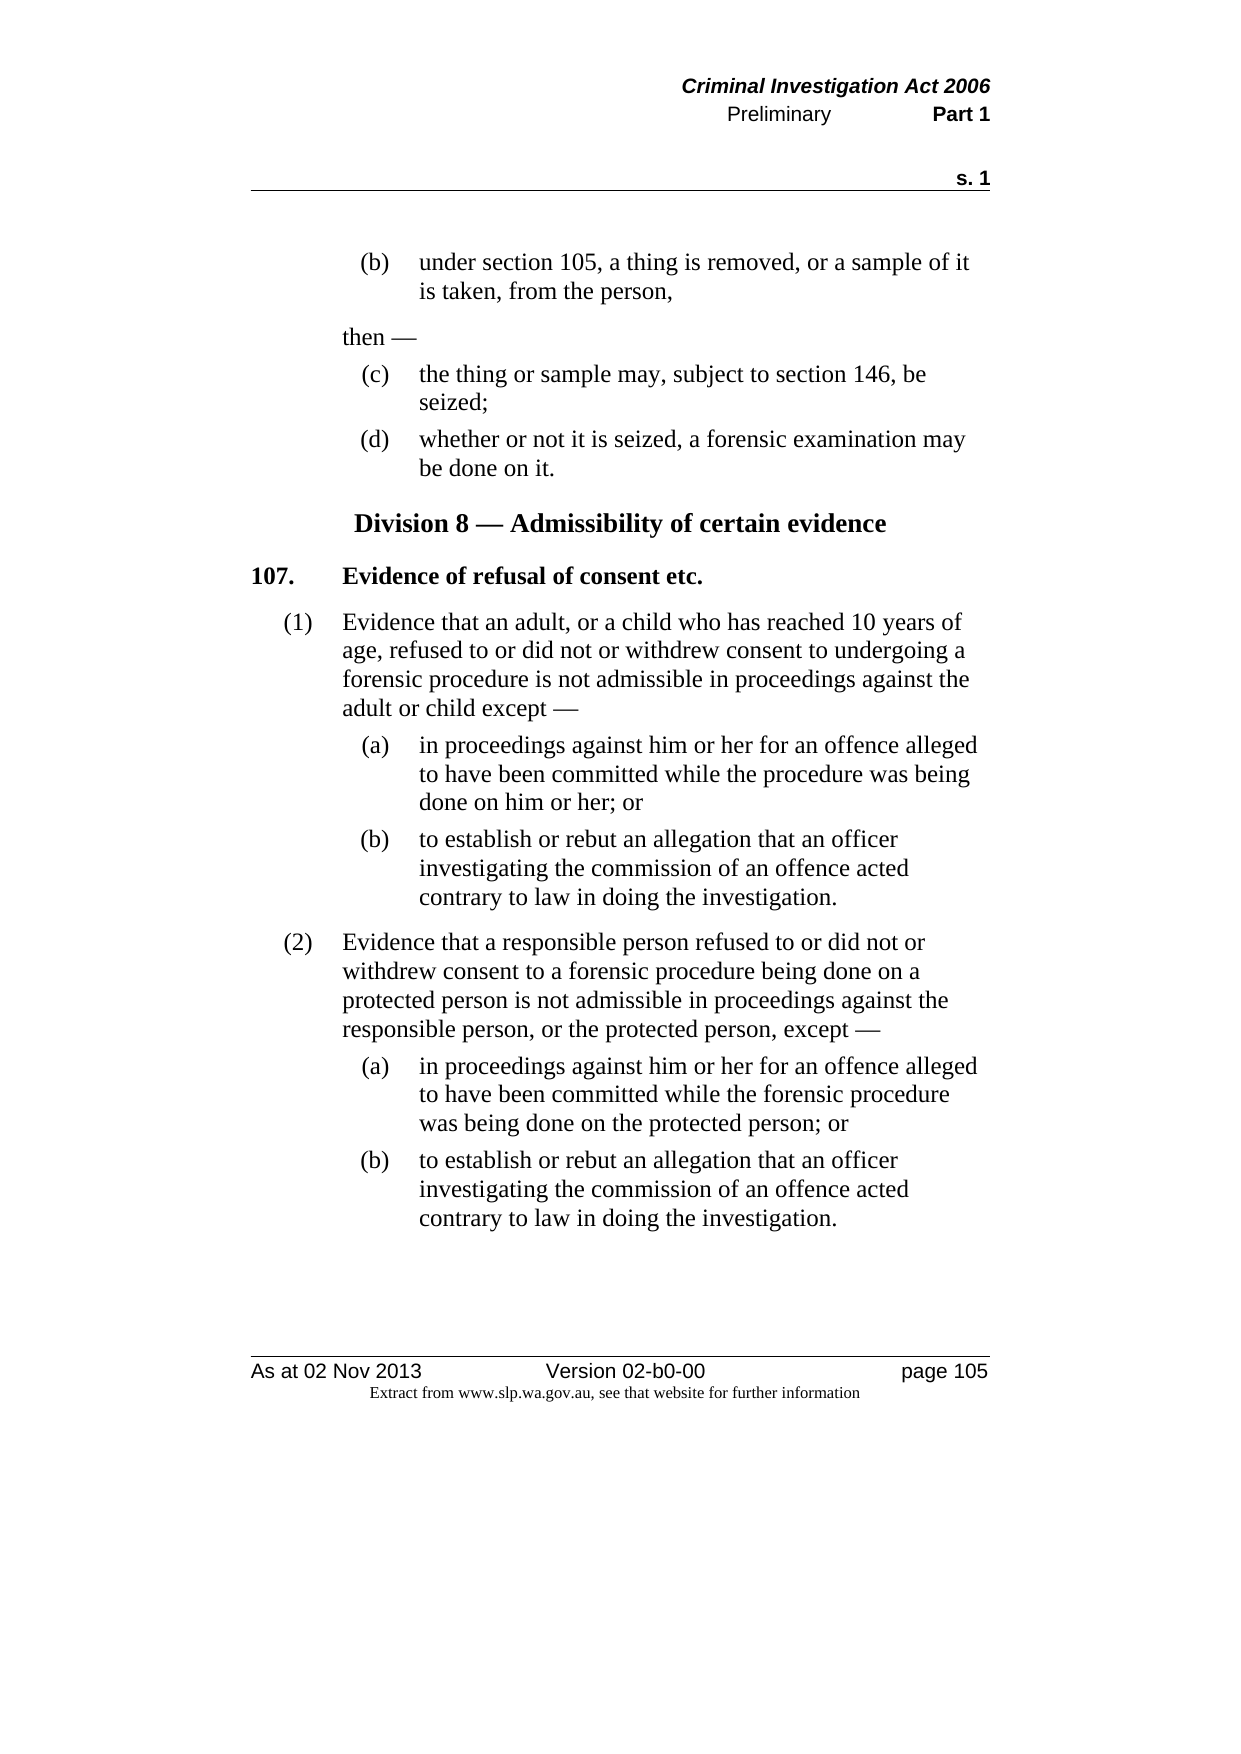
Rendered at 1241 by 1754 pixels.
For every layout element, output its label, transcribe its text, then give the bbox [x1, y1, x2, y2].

text (1) Evidence that an adult, or a child who has reached 10 years of age, refused to or did not or withdrew consent to undergoing a forensic procedure is not admissible in proceedings against the adult or child except — [251, 607, 990, 722]
text (2) Evidence that a responsible person refused to or did not or withdrew consent to a forensic procedure being done on a protected person is not admissible in proceedings against the responsible person, or the protected person, except — [251, 927, 990, 1042]
text then — [251, 322, 990, 350]
text (a) in proceedings against him or her for an offence alleged to have been committed while the forensic procedure was being done on the protected person; or [251, 1051, 990, 1137]
text (b) under section 105, a thing is removed, or a sample of it is taken, from the person, [251, 247, 990, 305]
text (b) to establish or rebut an allegation that an officer investigating the commission of an offence acted contrary to law in doing the investigation. [251, 1145, 990, 1232]
text (b) to establish or rebut an allegation that an officer investigating the commission of an offence acted contrary to law in doing the investigation. [251, 824, 990, 911]
subtitle Division 8 — Admissibility of certain evidence [280, 507, 960, 538]
subtitle 107. Evidence of refusal of consent etc. [251, 561, 990, 590]
text (a) in proceedings against him or her for an offence alleged to have been committed while the procedure was being done on him or her; or [251, 730, 990, 816]
text (d) whether or not it is seized, a forensic examination may be done on it. [251, 424, 990, 482]
text (c) the thing or sample may, subject to section 146, be seized; [251, 359, 990, 416]
